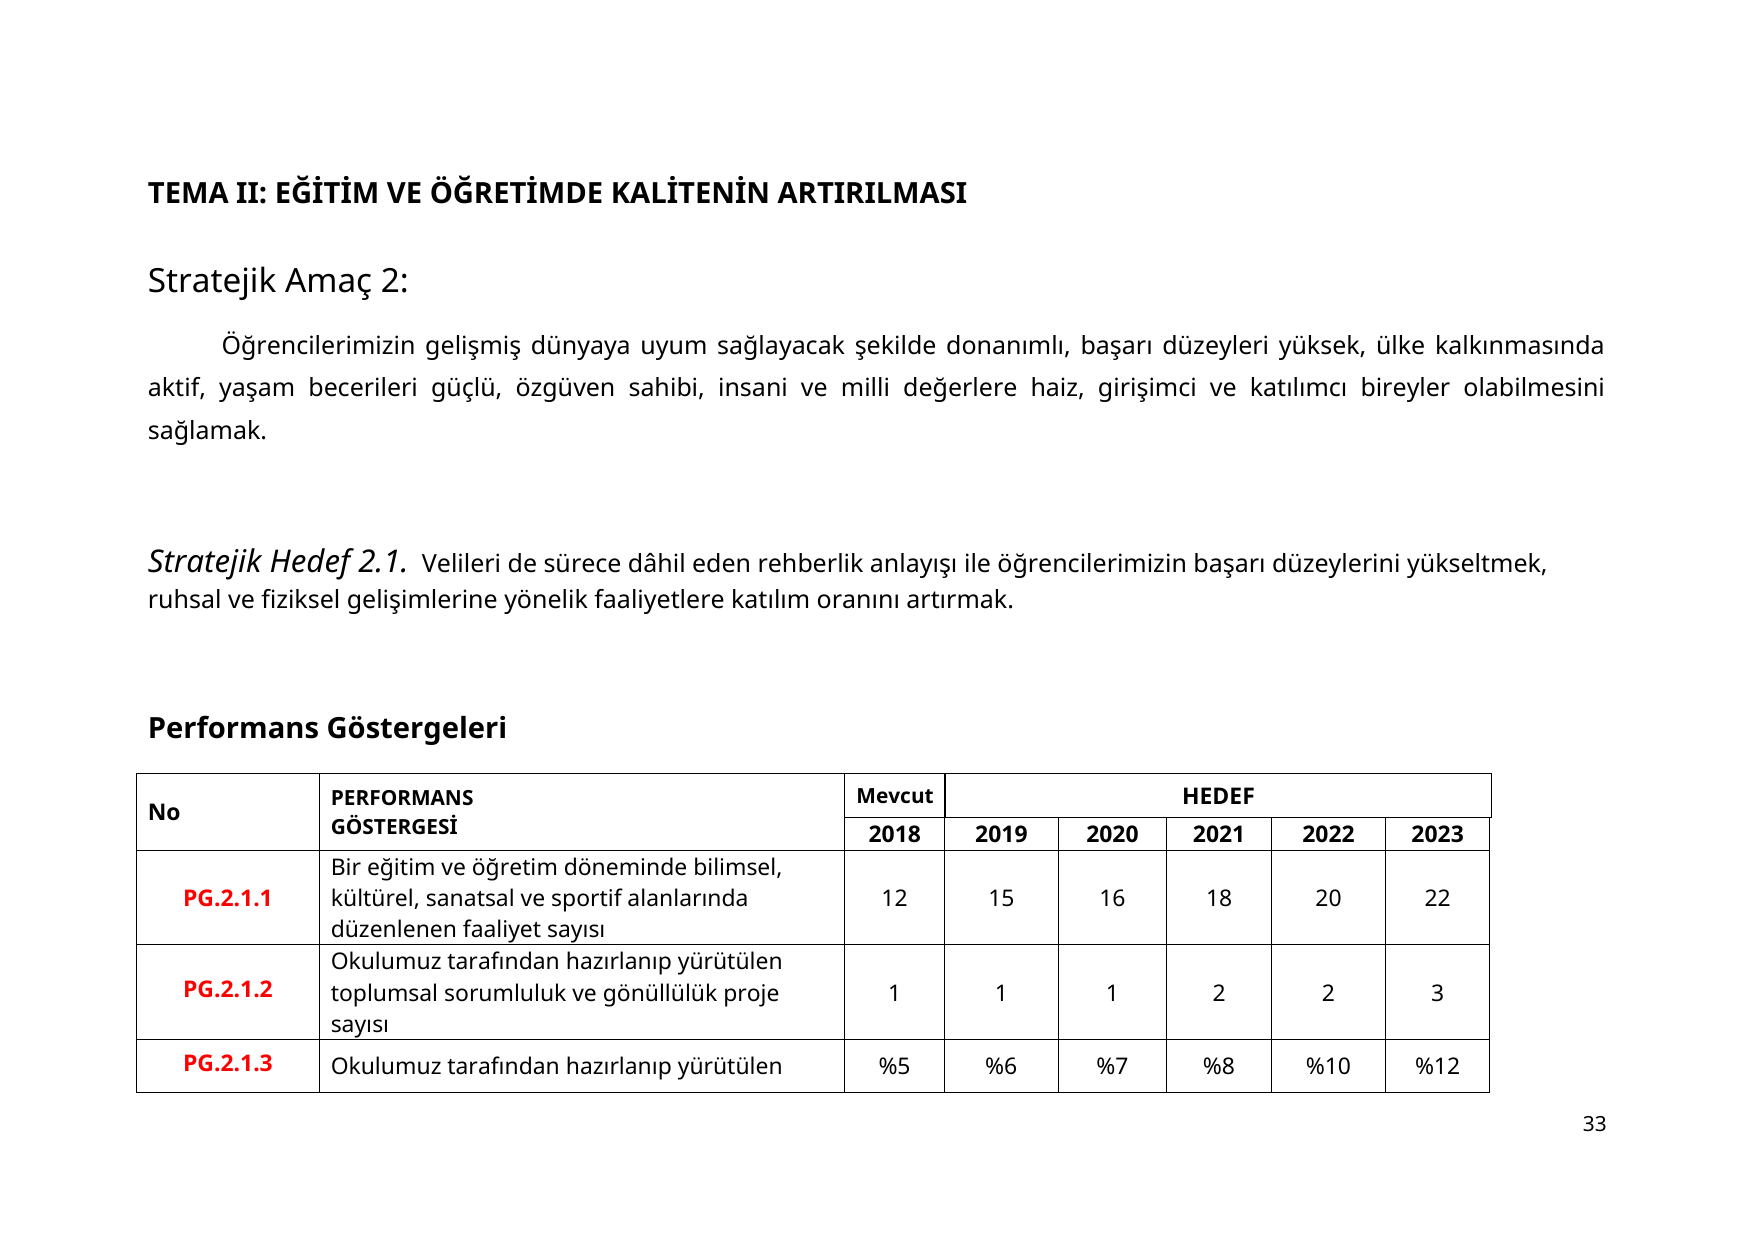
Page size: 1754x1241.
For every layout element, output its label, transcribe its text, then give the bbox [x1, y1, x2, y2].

table_cell PG.2.1.1 [137, 851, 319, 944]
subtitle TEMA II: EĞİTİM VE ÖĞRETİMDE KALİTENİN ARTIRILMASI [148, 173, 1606, 212]
table_cell 2023 [1386, 818, 1489, 849]
table_cell 1 [945, 945, 1058, 1039]
text Öğrencilerimizin gelişmiş dünyaya uyum sağlayacak şekilde donanımlı, başarı düzeyleri yüksek, ülke kalkınmasında aktif, yaşam becerileri güçlü, özgüven sahibi, insani ve milli değerlere haiz, girişimci ve katılımcı bireyler olabilmesini sağlamak. [148, 327, 1606, 447]
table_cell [320, 1040, 844, 1092]
subtitle Stratejik Amaç 2: [148, 257, 1606, 302]
table_cell %8 [1167, 1040, 1271, 1092]
table_cell 1 [1059, 945, 1166, 1039]
text Performans Göstergeleri [148, 707, 1606, 747]
table_cell %7 [1059, 1040, 1166, 1092]
table_cell 16 [1059, 851, 1166, 944]
table_cell 2 [1272, 945, 1385, 1039]
subtitle Stratejik Hedef 2.1. Velileri de sürece dâhil eden rehberlik anlayışı ile öğrencilerimizin başarı düzeylerini yükseltmek, ruhsal ve fiziksel gelişimlerine yönelik faaliyetlere katılım oranını artırmak. [148, 539, 1606, 616]
table_cell 2021 [1167, 818, 1271, 849]
table_cell 2 [1167, 945, 1271, 1039]
table_header No [137, 774, 319, 849]
table_header HEDEF [946, 774, 1491, 817]
table_cell %5 [845, 1040, 944, 1092]
table_cell 2020 [1059, 818, 1166, 849]
table_cell 2018 [845, 818, 944, 849]
table_header Mevcut [845, 774, 944, 817]
table_cell 20 [1272, 851, 1385, 944]
table_cell Bir eğitim ve öğretim döneminde bilimsel, kültürel, sanatsal ve sportif alanlarında düzenlenen faaliyet sayısı [320, 851, 844, 944]
table_cell 2022 [1272, 818, 1385, 849]
table_cell 18 [1167, 851, 1271, 944]
table_cell 22 [1386, 851, 1489, 944]
table_cell Okulumuz tarafından hazırlanıp yürütülen toplumsal sorumluluk ve gönüllülük proje sayısı [320, 945, 844, 1039]
table_cell 15 [945, 851, 1058, 944]
table_cell 2019 [945, 818, 1058, 849]
table_cell 3 [1386, 945, 1489, 1039]
table_cell %10 [1272, 1040, 1385, 1092]
table_cell PG.2.1.2 [137, 945, 319, 1039]
table_cell PG.2.1.3 [137, 1040, 319, 1092]
table_cell %6 [945, 1040, 1058, 1092]
table_header PERFORMANS GÖSTERGESİ [320, 774, 844, 849]
table_cell 1 [845, 945, 944, 1039]
table_cell 12 [845, 851, 944, 944]
table_cell %12 [1386, 1040, 1489, 1092]
